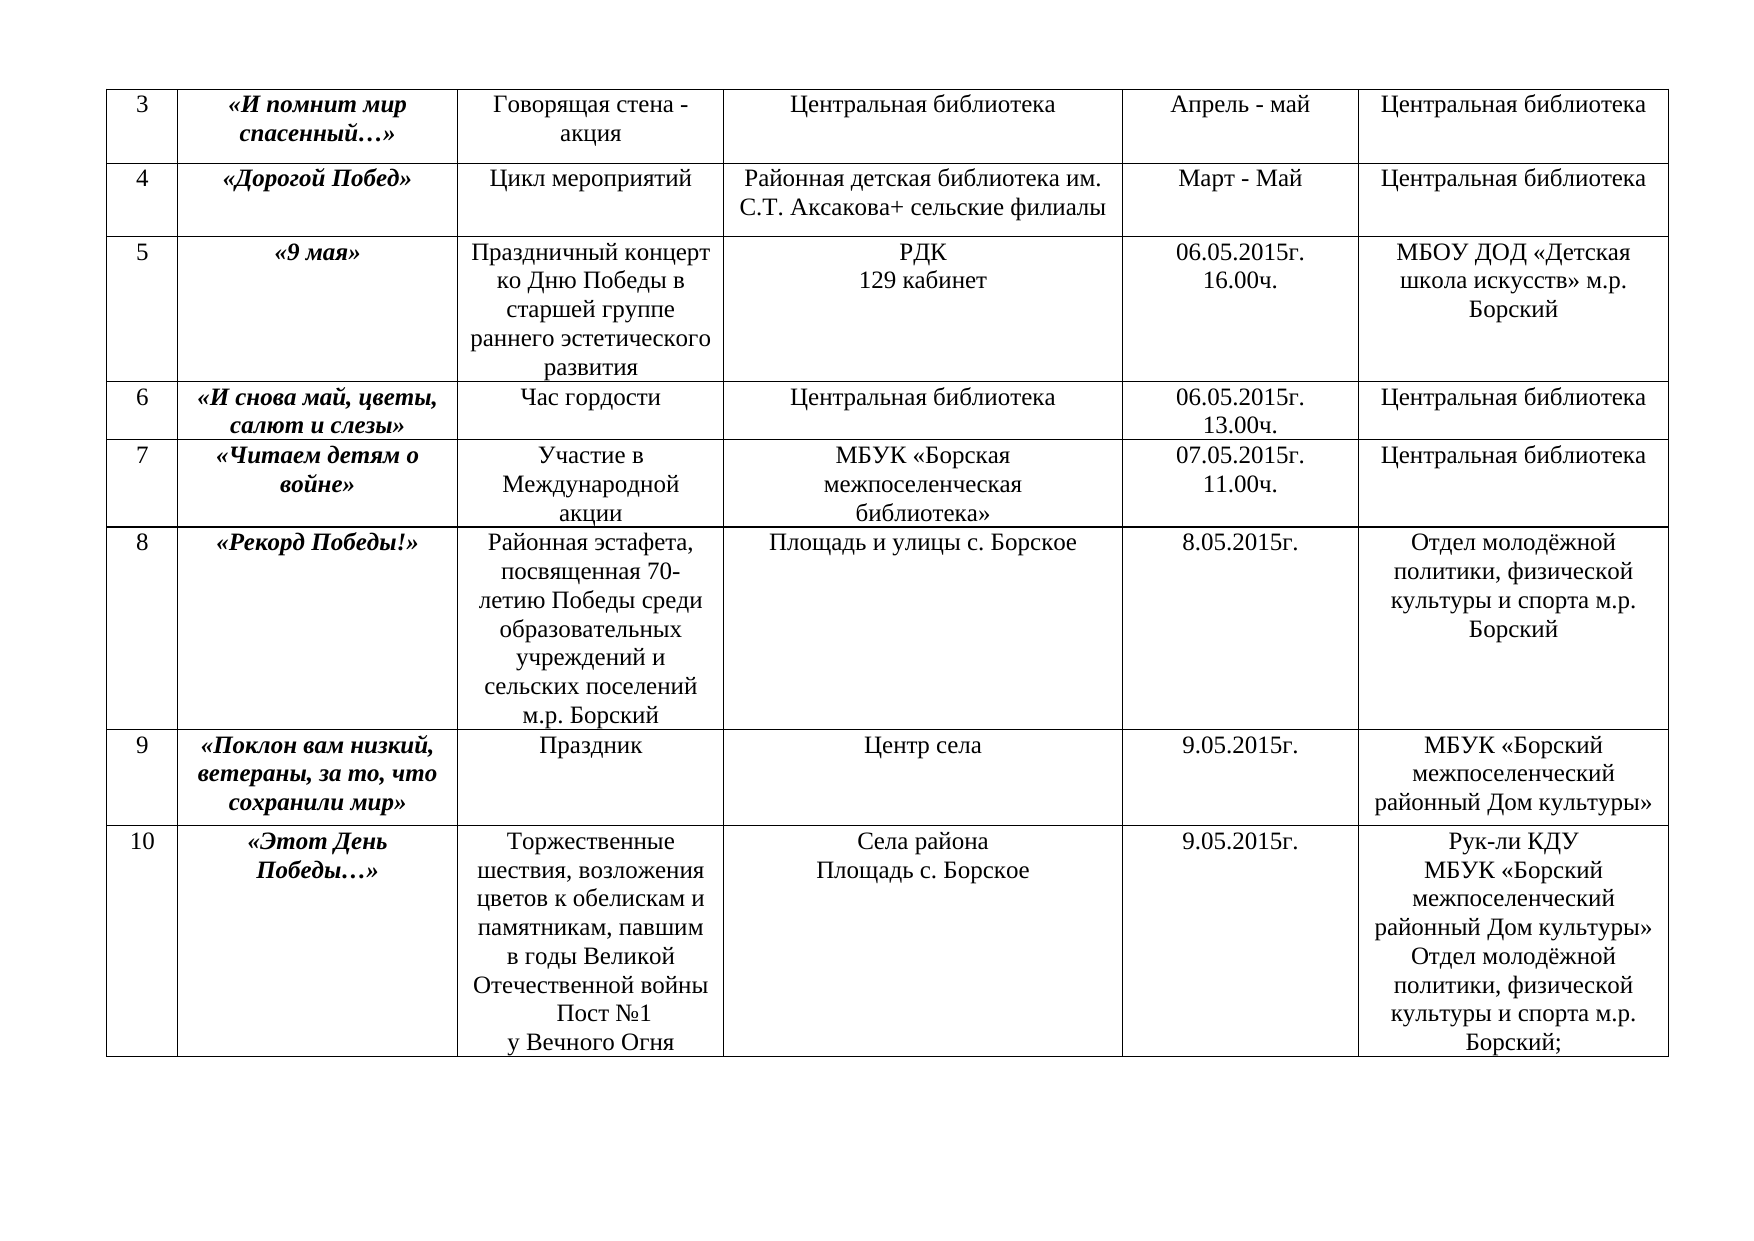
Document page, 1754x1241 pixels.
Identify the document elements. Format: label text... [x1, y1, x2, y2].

table_cell «Читаем детям о войне» [178, 440, 457, 526]
table_cell Говорящая стена - акция [458, 90, 723, 162]
table_cell Центральная библиотека [1359, 440, 1668, 526]
table_cell Центральная библиотека [1359, 382, 1668, 439]
table_cell 7 [107, 440, 177, 526]
table_cell Центральная библиотека [724, 382, 1122, 439]
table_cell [1359, 90, 1668, 162]
table_cell Праздник [458, 730, 723, 825]
table_cell 07.05.2015г. 11.00ч. [1123, 440, 1358, 526]
table_cell Участие в Международной акции [458, 440, 723, 526]
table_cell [1359, 826, 1668, 1056]
table_cell Районная детская библиотека им. С.Т. Аксакова+ сельские филиалы [724, 164, 1122, 236]
table_cell Площадь и улицы с. Борское [724, 528, 1122, 729]
table_cell «И снова май, цветы, салют и слезы» [178, 382, 457, 439]
table_cell РДК 129 кабинет [724, 237, 1122, 381]
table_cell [724, 826, 1122, 1056]
table_cell «Дорогой Побед» [178, 164, 457, 236]
table_cell 06.05.2015г. 13.00ч. [1123, 382, 1358, 439]
table_cell 9.05.2015г. [1123, 826, 1358, 1056]
table_cell «Рекорд Победы!» [178, 528, 457, 729]
table_cell МБУК «Борский межпоселенческий районный Дом культуры» [1359, 730, 1668, 825]
table_cell Центральная библиотека [1359, 164, 1668, 236]
table_cell «Этот День Победы…» [178, 826, 457, 1056]
table_cell Праздничный концерт ко Дню Победы в старшей группе раннего эстетического развития [458, 237, 723, 381]
table_cell 9.05.2015г. [1123, 730, 1358, 825]
table_cell «9 мая» [178, 237, 457, 381]
table_cell Цикл мероприятий [458, 164, 723, 236]
table_cell 4 [107, 164, 177, 236]
table_cell Март - Май [1123, 164, 1358, 236]
table_cell Центральная библиотека [724, 90, 1122, 162]
table_cell 10 [107, 826, 177, 1056]
table_cell 9 [107, 730, 177, 825]
table_cell Районная эстафета, посвященная 70- летию Победы среди образовательных учреждений и сельских поселений м.р. Борский [458, 528, 723, 729]
table_cell МБОУ ДОД «Детская школа искусств» м.р. Борский [1359, 237, 1668, 381]
table_cell 8.05.2015г. [1123, 528, 1358, 729]
table_cell 3 [107, 90, 177, 162]
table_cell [458, 826, 723, 1056]
table_cell Отдел молодёжной политики, физической культуры и спорта м.р. Борский [1359, 528, 1668, 729]
table_cell Час гордости [458, 382, 723, 439]
table_cell 6 [107, 382, 177, 439]
table_cell 5 [107, 237, 177, 381]
table_cell «И помнит мир спасенный…» [178, 90, 457, 162]
table_cell «Поклон вам низкий, ветераны, за то, что сохранили мир» [178, 730, 457, 825]
table_cell 8 [107, 528, 177, 729]
table_cell 06.05.2015г. 16.00ч. [1123, 237, 1358, 381]
table_cell Апрель - май [1123, 90, 1358, 162]
table_cell Центр села [724, 730, 1122, 825]
table_cell МБУК «Борская межпоселенческая библиотека» [724, 440, 1122, 526]
